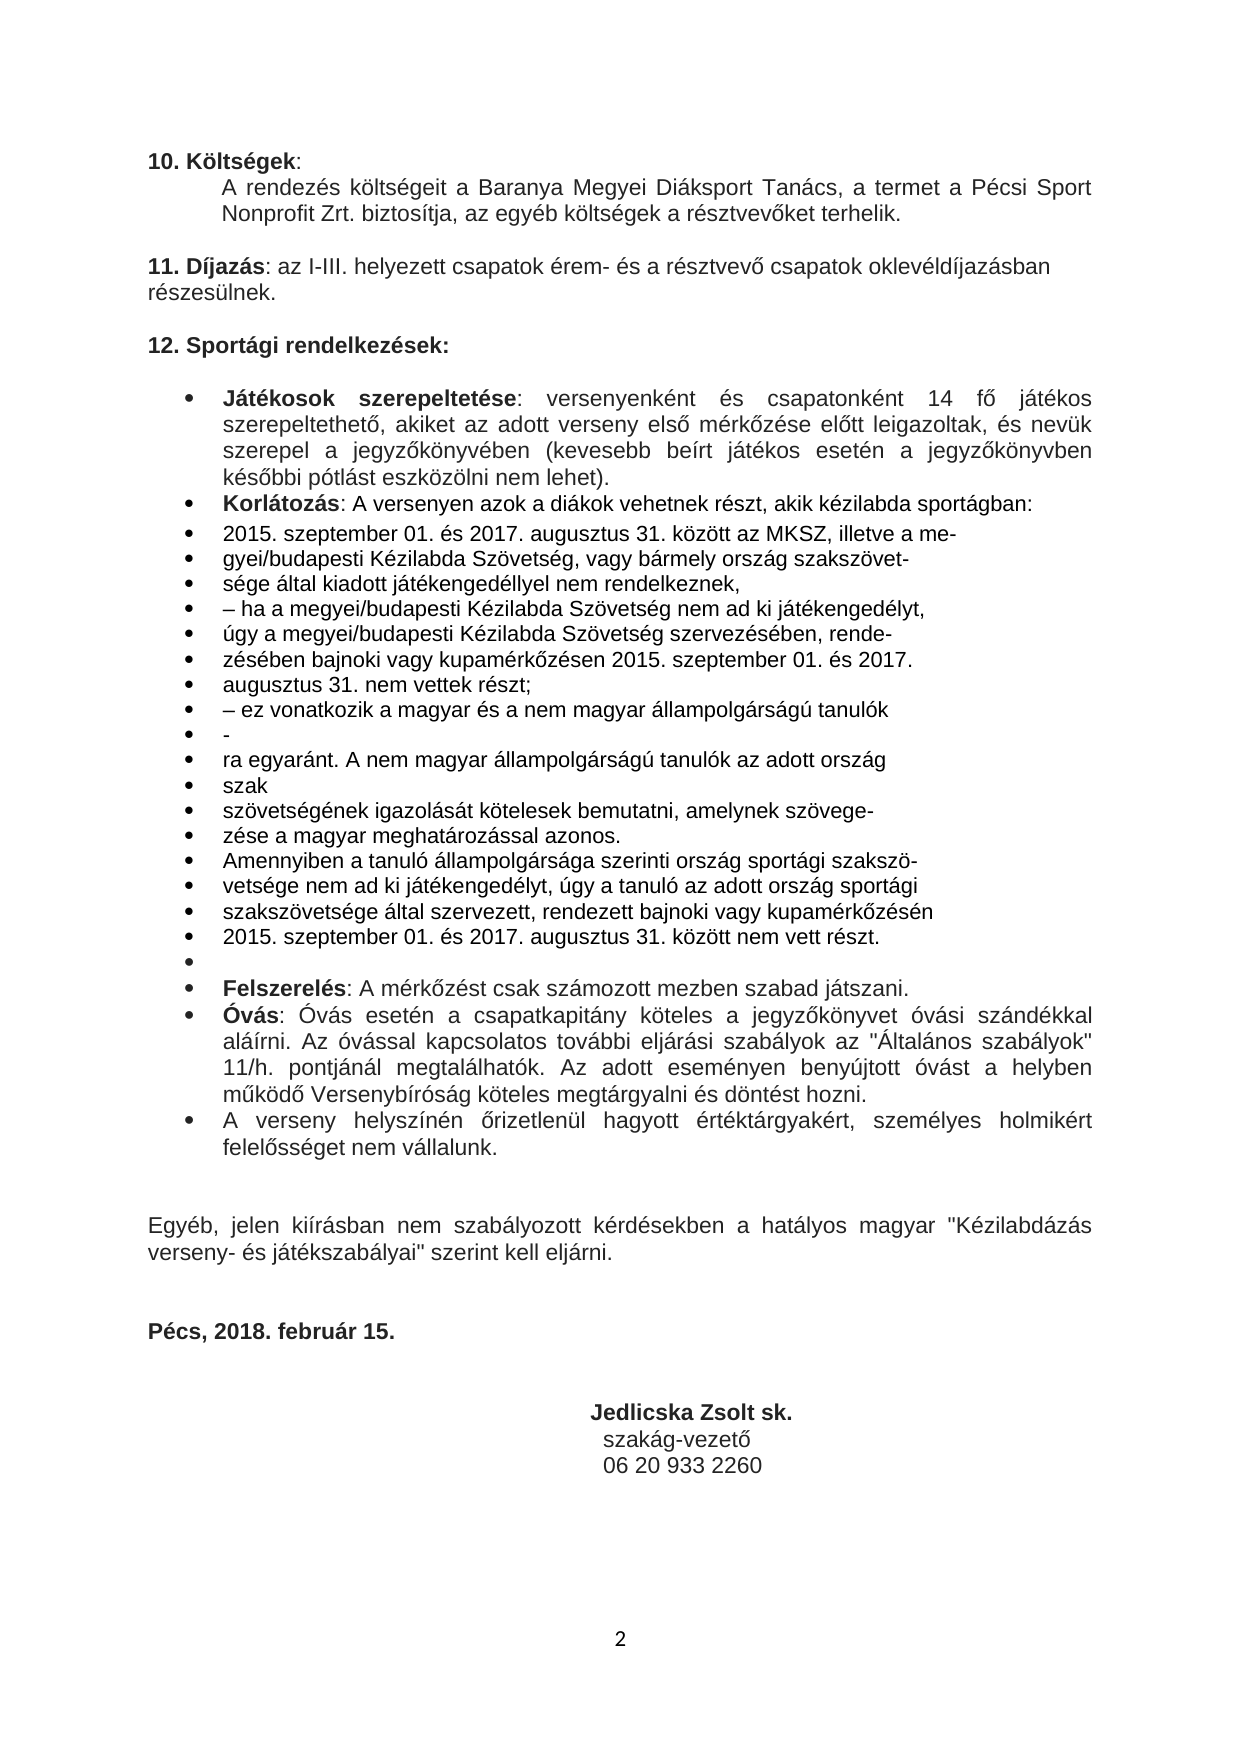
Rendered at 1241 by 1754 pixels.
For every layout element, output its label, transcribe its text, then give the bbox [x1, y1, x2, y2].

text Pécs, 2018. február 15. [148, 1318, 1093, 1344]
text 11. Díjazás: az I-III. helyezett csapatok érem- és a résztvevő csapatok oklevéldíjazásban részesülnek. [148, 253, 1093, 306]
list szövetségének igazolását kötelesek bemutatni, amelynek szövege- [185, 798, 1093, 823]
list vetsége nem ad ki játékengedélyt, úgy a tanuló az adott ország sportági [185, 873, 1093, 898]
text Jedlicska Zsolt sk. [516, 1399, 1093, 1426]
text 10. Költségek: [148, 148, 1093, 174]
text 12. Sportági rendelkezések: [148, 332, 1093, 358]
list Korlátozás: A versenyen azok a diákok vehetnek részt, akik kézilabda sportágban: [185, 490, 1093, 517]
list Játékosok szerepeltetése: versenyenként és csapatonként 14 fő játékos szerepeltethető, akiket az adott verseny első mérkőzése előtt leigazoltak, és nevük szerepel a jegyzőkönyvében (kevesebb beírt játékos esetén a jegyzőkönyvben későbbi pótlást eszközölni nem lehet). [185, 385, 1093, 490]
list augusztus 31. nem vettek részt; [185, 672, 1093, 697]
list sége által kiadott játékengedéllyel nem rendelkeznek, [185, 571, 1093, 596]
list 2015. szeptember 01. és 2017. augusztus 31. között nem vett részt. [185, 924, 1093, 949]
text A rendezés költségeit a Baranya Megyei Diáksport Tanács, a termet a Pécsi Sport Nonprofit Zrt. biztosítja, az egyéb költségek a résztvevőket terhelik. [221, 174, 1093, 227]
list - [185, 722, 1093, 747]
text Egyéb, jelen kiírásban nem szabályozott kérdésekben a hatályos magyar "Kézilabdázás verseny- és játékszabályai" szerint kell eljárni. [148, 1212, 1093, 1265]
list Óvás: Óvás esetén a csapatkapitány köteles a jegyzőkönyvet óvási szándékkal aláírni. Az óvással kapcsolatos további eljárási szabályok az "Általános szabályok" 11/h. pontjánál megtalálhatók. Az adott eseményen benyújtott óvást a helyben működő Versenybíróság köteles megtárgyalni és döntést hozni. [185, 1002, 1093, 1107]
list szakszövetsége által szervezett, rendezett bajnoki vagy kupamérkőzésén [185, 898, 1093, 924]
list – ha a megyei/budapesti Kézilabda Szövetség nem ad ki játékengedélyt, [185, 596, 1093, 621]
list zésében bajnoki vagy kupamérkőzésen 2015. szeptember 01. és 2017. [185, 646, 1093, 672]
list – ez vonatkozik a magyar és a nem magyar állampolgárságú tanulók [185, 697, 1093, 722]
text 06 20 933 2260 [148, 1452, 1093, 1478]
list ra egyaránt. A nem magyar állampolgárságú tanulók az adott ország [185, 747, 1093, 772]
text szakág-vezető [148, 1426, 1093, 1452]
list Amennyiben a tanuló állampolgársága szerinti ország sportági szakszö- [185, 848, 1093, 873]
list szak [185, 772, 1093, 798]
list zése a magyar meghatározással azonos. [185, 823, 1093, 848]
list Felszerelés: A mérkőzést csak számozott mezben szabad játszani. [185, 975, 1093, 1002]
list 2015. szeptember 01. és 2017. augusztus 31. között az MKSZ, illetve a me- [185, 520, 1093, 546]
list A verseny helyszínén őrizetlenül hagyott értéktárgyakért, személyes holmikért felelősséget nem vállalunk. [185, 1107, 1093, 1160]
list úgy a megyei/budapesti Kézilabda Szövetség szervezésében, rende- [185, 621, 1093, 646]
list gyei/budapesti Kézilabda Szövetség, vagy bármely ország szakszövet- [185, 546, 1093, 571]
